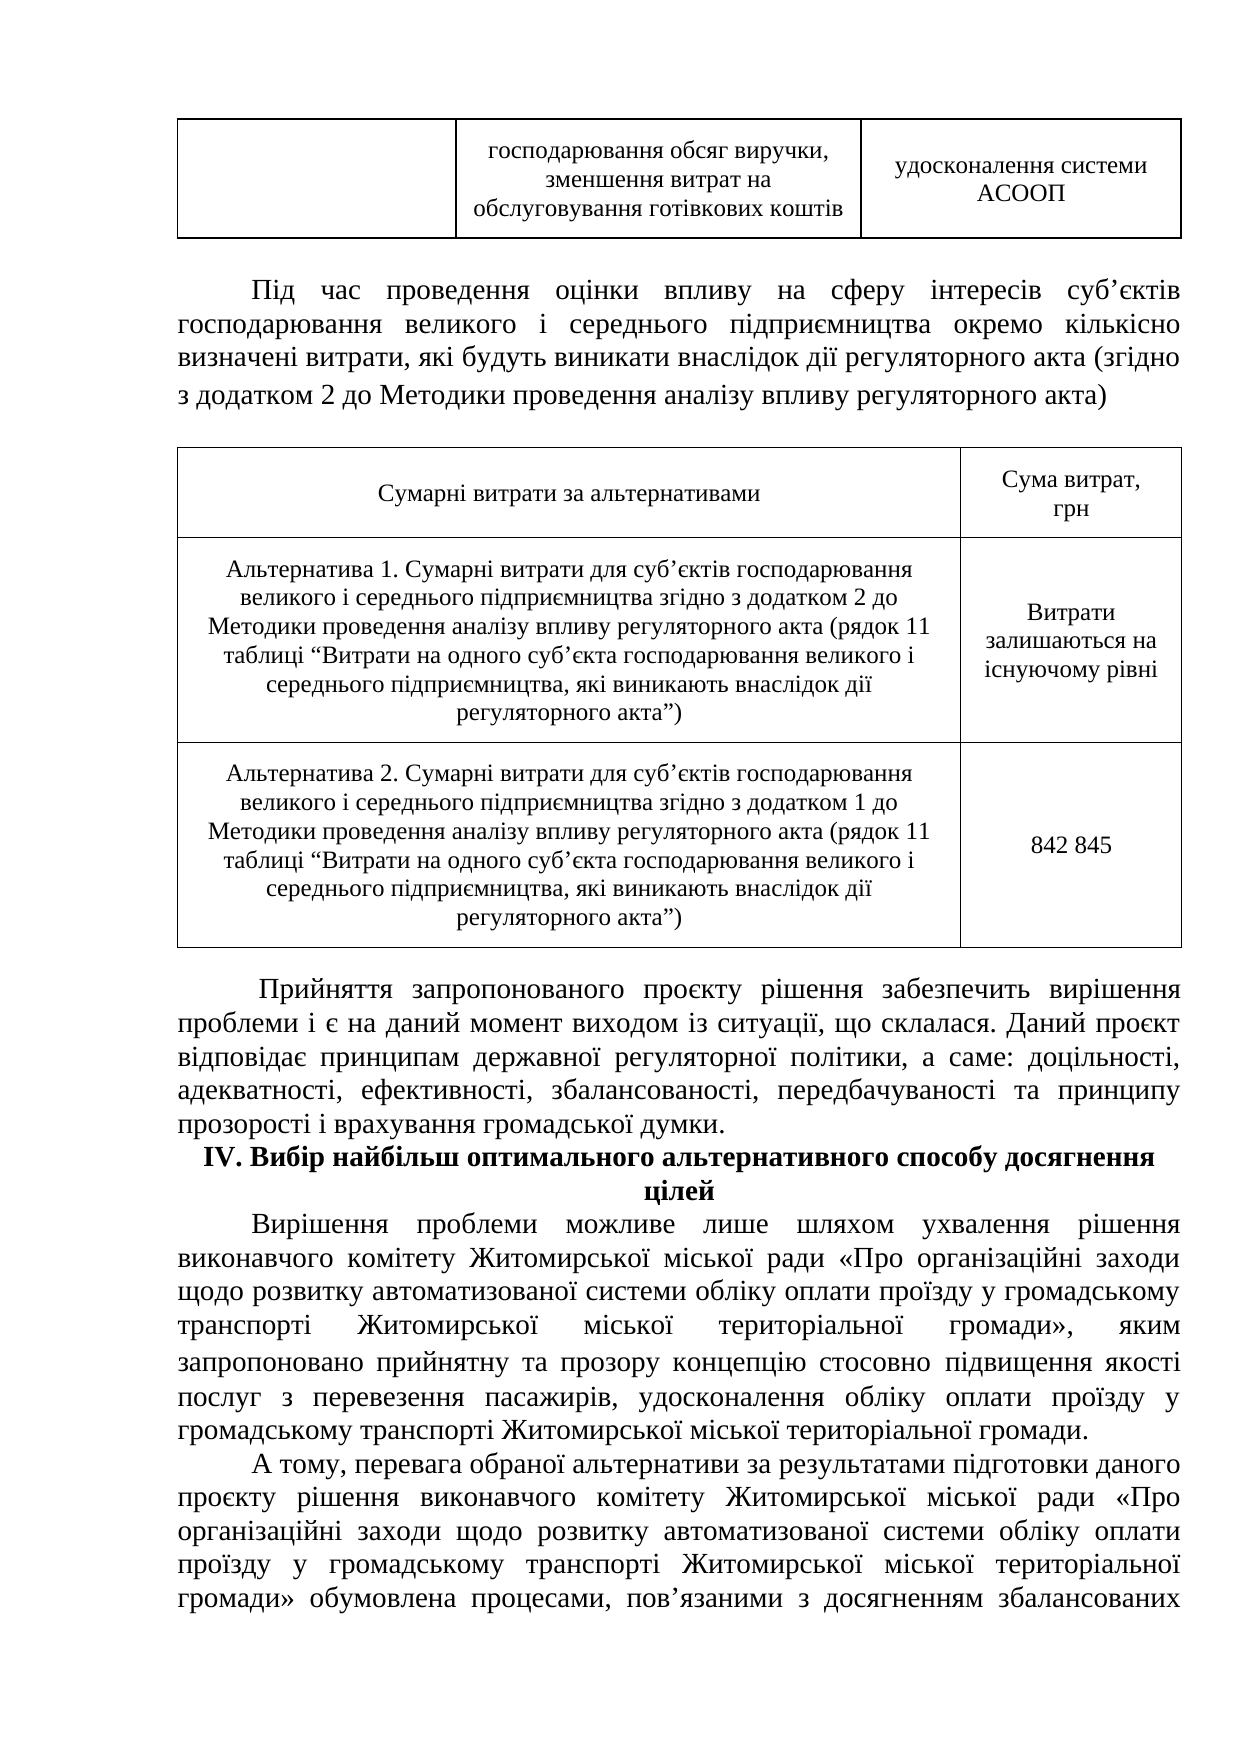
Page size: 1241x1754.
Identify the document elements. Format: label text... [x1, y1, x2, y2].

table_header Сума витрат, грн [961, 448, 1181, 537]
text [177, 1446, 1181, 1614]
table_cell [862, 120, 1180, 237]
text Під час проведення оцінки впливу на сферу інтересів суб’єктів господарювання великого і середнього підприємництва окремо кількісно визначені витрати, які будуть виникати внаслідок дії регуляторного акта (згідно з додатком 2 до Методики проведення аналізу впливу регуляторного акта) [177, 272, 1181, 411]
table_cell Витрати залишаються на існуючому рівні [961, 538, 1181, 742]
table_cell Альтернатива 2. Сумарні витрати для суб’єктів господарювання великого і середнього підприємництва згідно з додатком 1 до Методики проведення аналізу впливу регуляторного акта (рядок 11 таблиці “Витрати на одного суб’єкта господарювання великого і середнього підприємництва, які виникають внаслідок дії регуляторного акта”) [178, 743, 960, 947]
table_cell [178, 120, 455, 237]
text Прийняття запропонованого проєкту рішення забезпечить вирішення проблеми і є на даний момент виходом із ситуації, що склалася. Даний проєкт відповідає принципам державної регуляторної політики, а саме: доцільності, адекватності, ефективності, збалансованості, передбачуваності та принципу прозорості і врахування громадської думки. [177, 972, 1181, 1139]
table_header Сумарні витрати за альтернативами [178, 448, 960, 537]
text Вирішення проблеми можливе лише шляхом ухвалення рішення виконавчого комітету Житомирської міської ради «Про організаційні заходи щодо розвитку автоматизованої системи обліку оплати проїзду у громадському транспорті Житомирської міської територіальної громади», яким запропоновано прийнятну та прозору концепцію стосовно підвищення якості послуг з перевезення пасажирів, удосконалення обліку оплати проїзду у громадському транспорті Житомирської міської територіальної громади. [177, 1206, 1181, 1446]
table_cell 842 845 [961, 743, 1181, 947]
text ІV. Вибір найбільш оптимального альтернативного способу досягнення цілей [177, 1139, 1181, 1206]
table_cell Альтернатива 1. Сумарні витрати для суб’єктів господарювання великого і середнього підприємництва згідно з додатком 2 до Методики проведення аналізу впливу регуляторного акта (рядок 11 таблиці “Витрати на одного суб’єкта господарювання великого і середнього підприємництва, які виникають внаслідок дії регуляторного акта”) [178, 538, 960, 742]
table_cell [457, 120, 860, 237]
